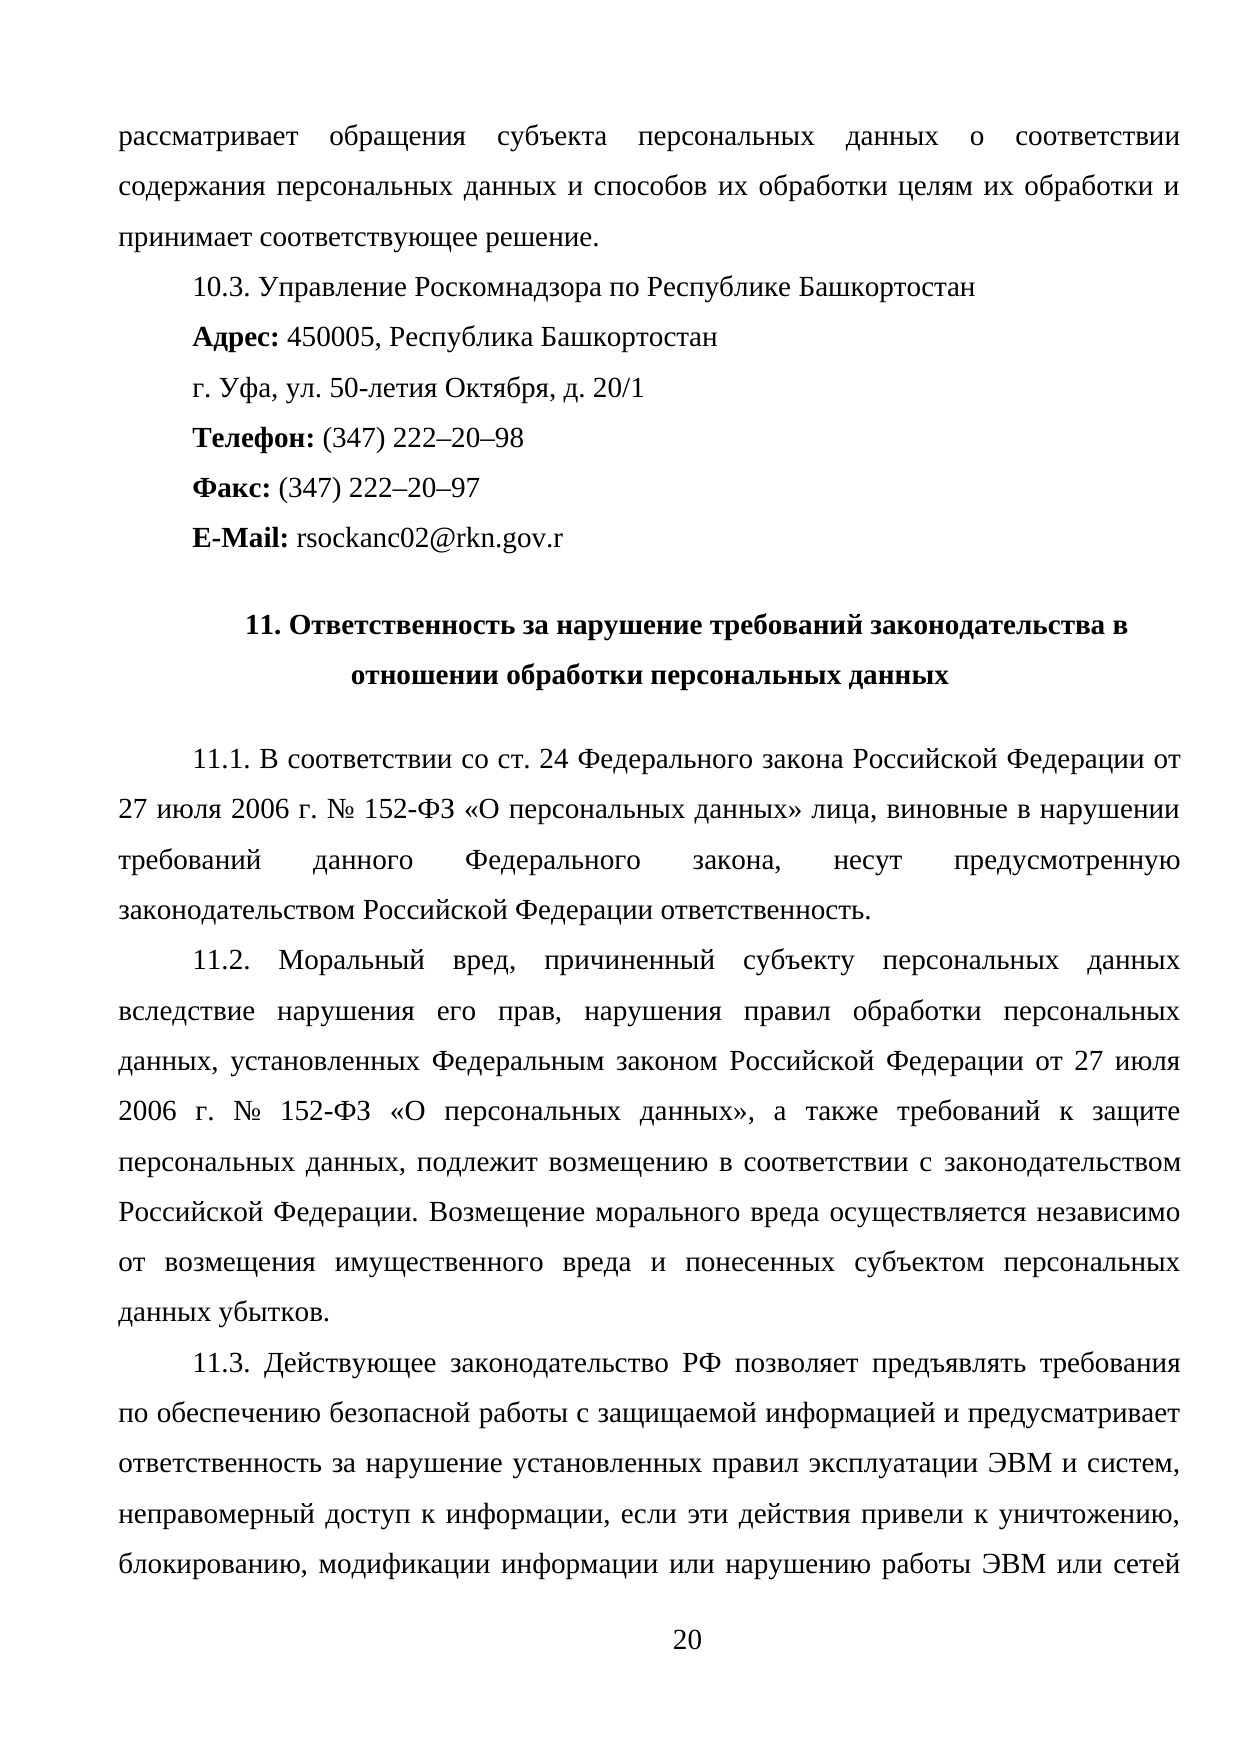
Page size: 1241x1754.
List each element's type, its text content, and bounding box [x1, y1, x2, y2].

text 11.2. Моральный вред, причиненный субъекту персональных данных вследствие нарушения его прав, нарушения правил обработки персональных данных, установленных Федеральным законом Российской Федерации от 27 июля 2006 г. № 152-ФЗ «О персональных данных», а также требований к защите персональных данных, подлежит возмещению в соответствии с законодательством Российской Федерации. Возмещение морального вреда осуществляется независимо от возмещения имущественного вреда и понесенных субъектом персональных данных убытков. [118, 942, 1181, 1328]
text 11.1. В соответствии со ст. 24 Федерального закона Российской Федерации от 27 июля 2006 г. № 152-ФЗ «О персональных данных» лица, виновные в нарушении требований данного Федерального закона, несут предусмотренную законодательством Российской Федерации ответственность. [118, 741, 1181, 926]
text Адрес: 450005, Республика Башкортостан [118, 319, 1181, 353]
text г. Уфа, ул. 50-летия Октября, д. 20/1 [118, 370, 1181, 403]
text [118, 118, 1181, 252]
text 10.3. Управление Роскомнадзора по Республике Башкортостан [118, 269, 1181, 303]
text Факс: (347) 222–20–97 [118, 470, 1181, 504]
text E-Mail: rsockanc02@rkn.gov.r [118, 521, 1181, 554]
text Телефон: (347) 222–20–98 [118, 420, 1181, 453]
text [118, 1345, 1181, 1580]
text 11. Ответственность за нарушение требований законодательства в отношении обработки персональных данных [118, 607, 1181, 691]
